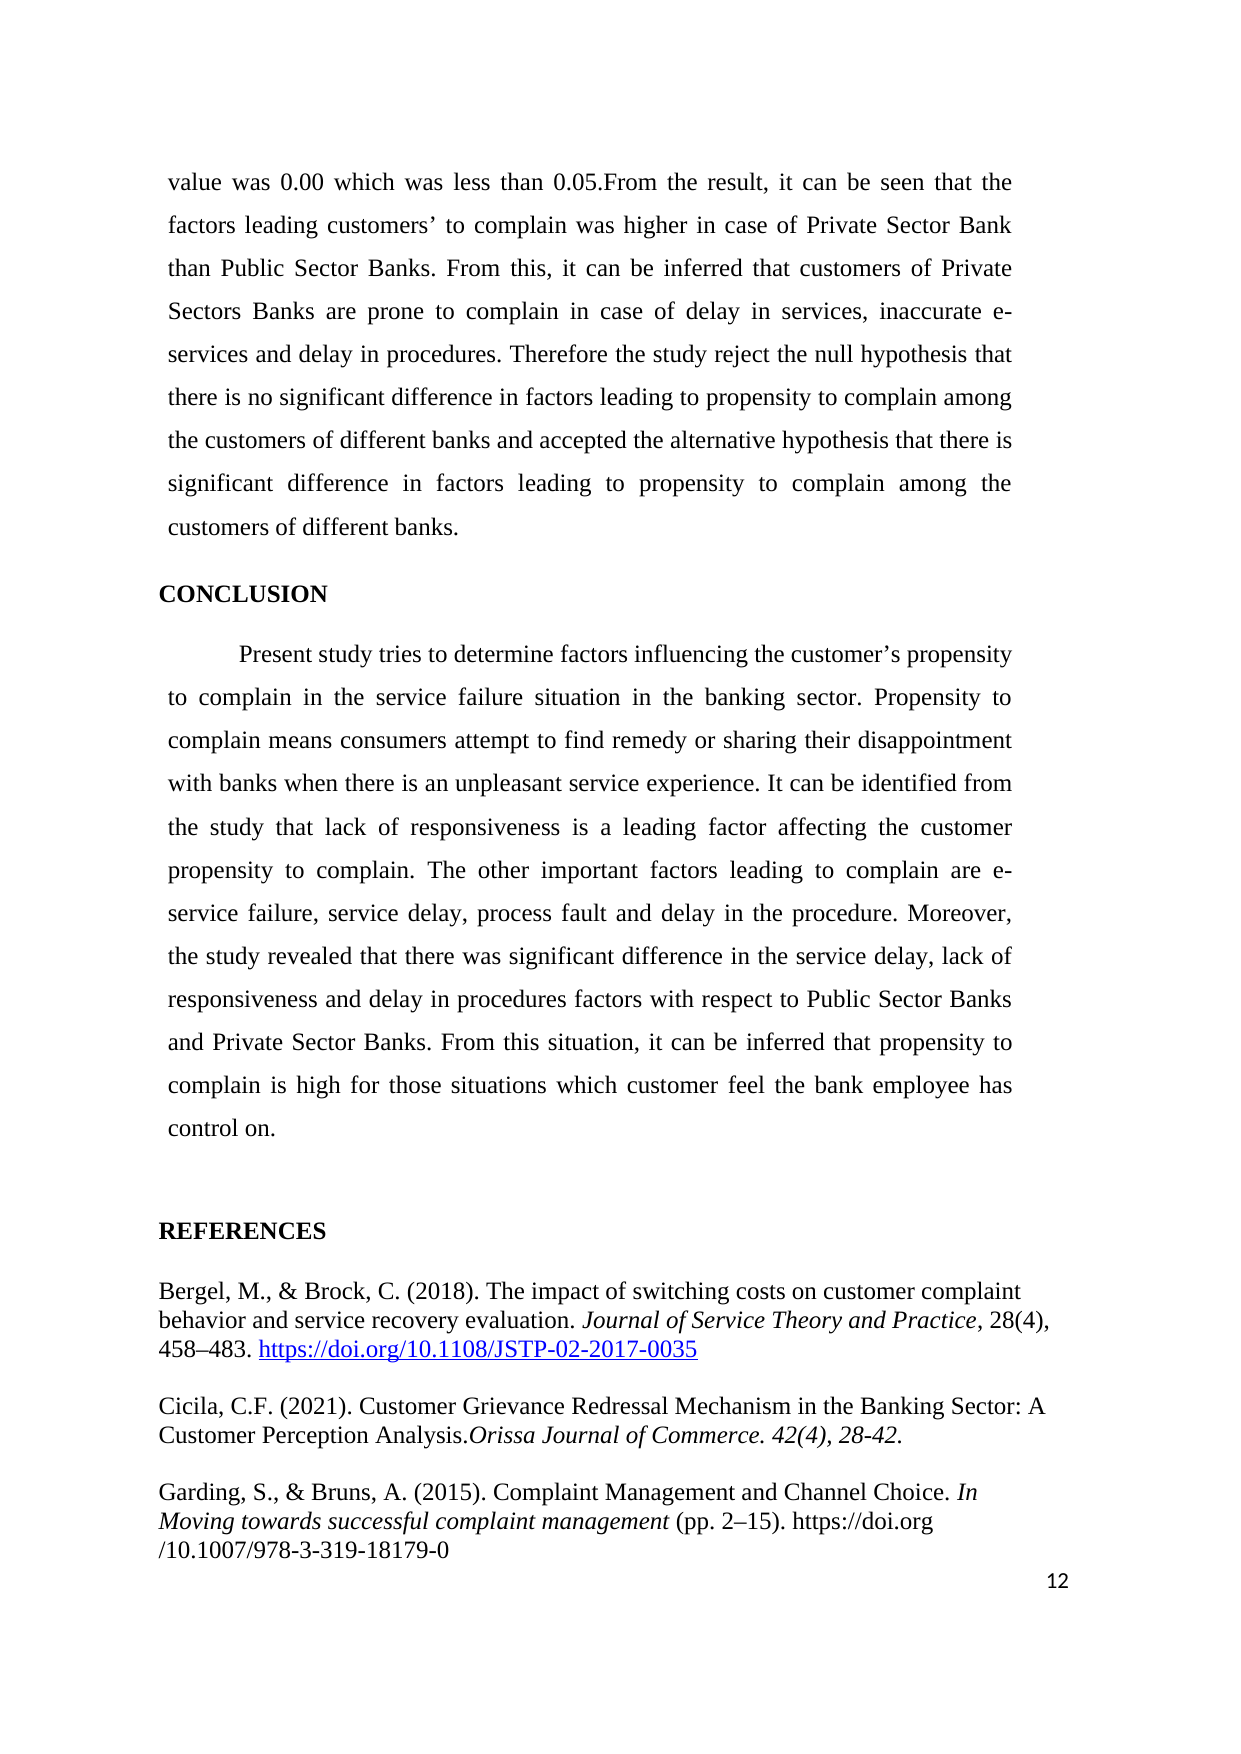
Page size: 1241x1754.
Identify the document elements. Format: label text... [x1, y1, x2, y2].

text /10.1007/978-3-319-18179-0 [158, 1535, 1069, 1564]
text Garding, S., & Bruns, A. (2015). Complaint Management and Channel Choice. In [158, 1477, 1069, 1506]
text CONCLUSION [158, 579, 1069, 608]
text Bergel, M., & Brock, C. (2018). The impact of switching costs on customer complaint behavior and service recovery evaluation. Journal of Service Theory and Practice, 28(4), 458–483. https://doi.org/10.1108/JSTP-02-2017-0035 [158, 1276, 1069, 1362]
text REFERENCES [158, 1216, 1069, 1245]
text Cicila, C.F. (2021). Customer Grievance Redressal Mechanism in the Banking Sector: A [158, 1391, 1069, 1420]
text Moving towards successful complaint management (pp. 2–15). https://doi.org [158, 1506, 1069, 1535]
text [168, 167, 1013, 540]
text Present study tries to determine factors influencing the customer’s propensity to complain in the service failure situation in the banking sector. Propensity to complain means consumers attempt to find remedy or sharing their disappointment with banks when there is an unpleasant service experience. It can be identified from the study that lack of responsiveness is a leading factor affecting the customer propensity to complain. The other important factors leading to complain are e-service failure, service delay, process fault and delay in the procedure. Moreover, the study revealed that there was significant difference in the service delay, lack of responsiveness and delay in procedures factors with respect to Public Sector Banks and Private Sector Banks. From this situation, it can be inferred that propensity to complain is high for those situations which customer feel the bank employee has control on. [168, 639, 1013, 1142]
text Customer Perception Analysis.Orissa Journal of Commerce. 42(4), 28-42. [158, 1420, 1069, 1449]
